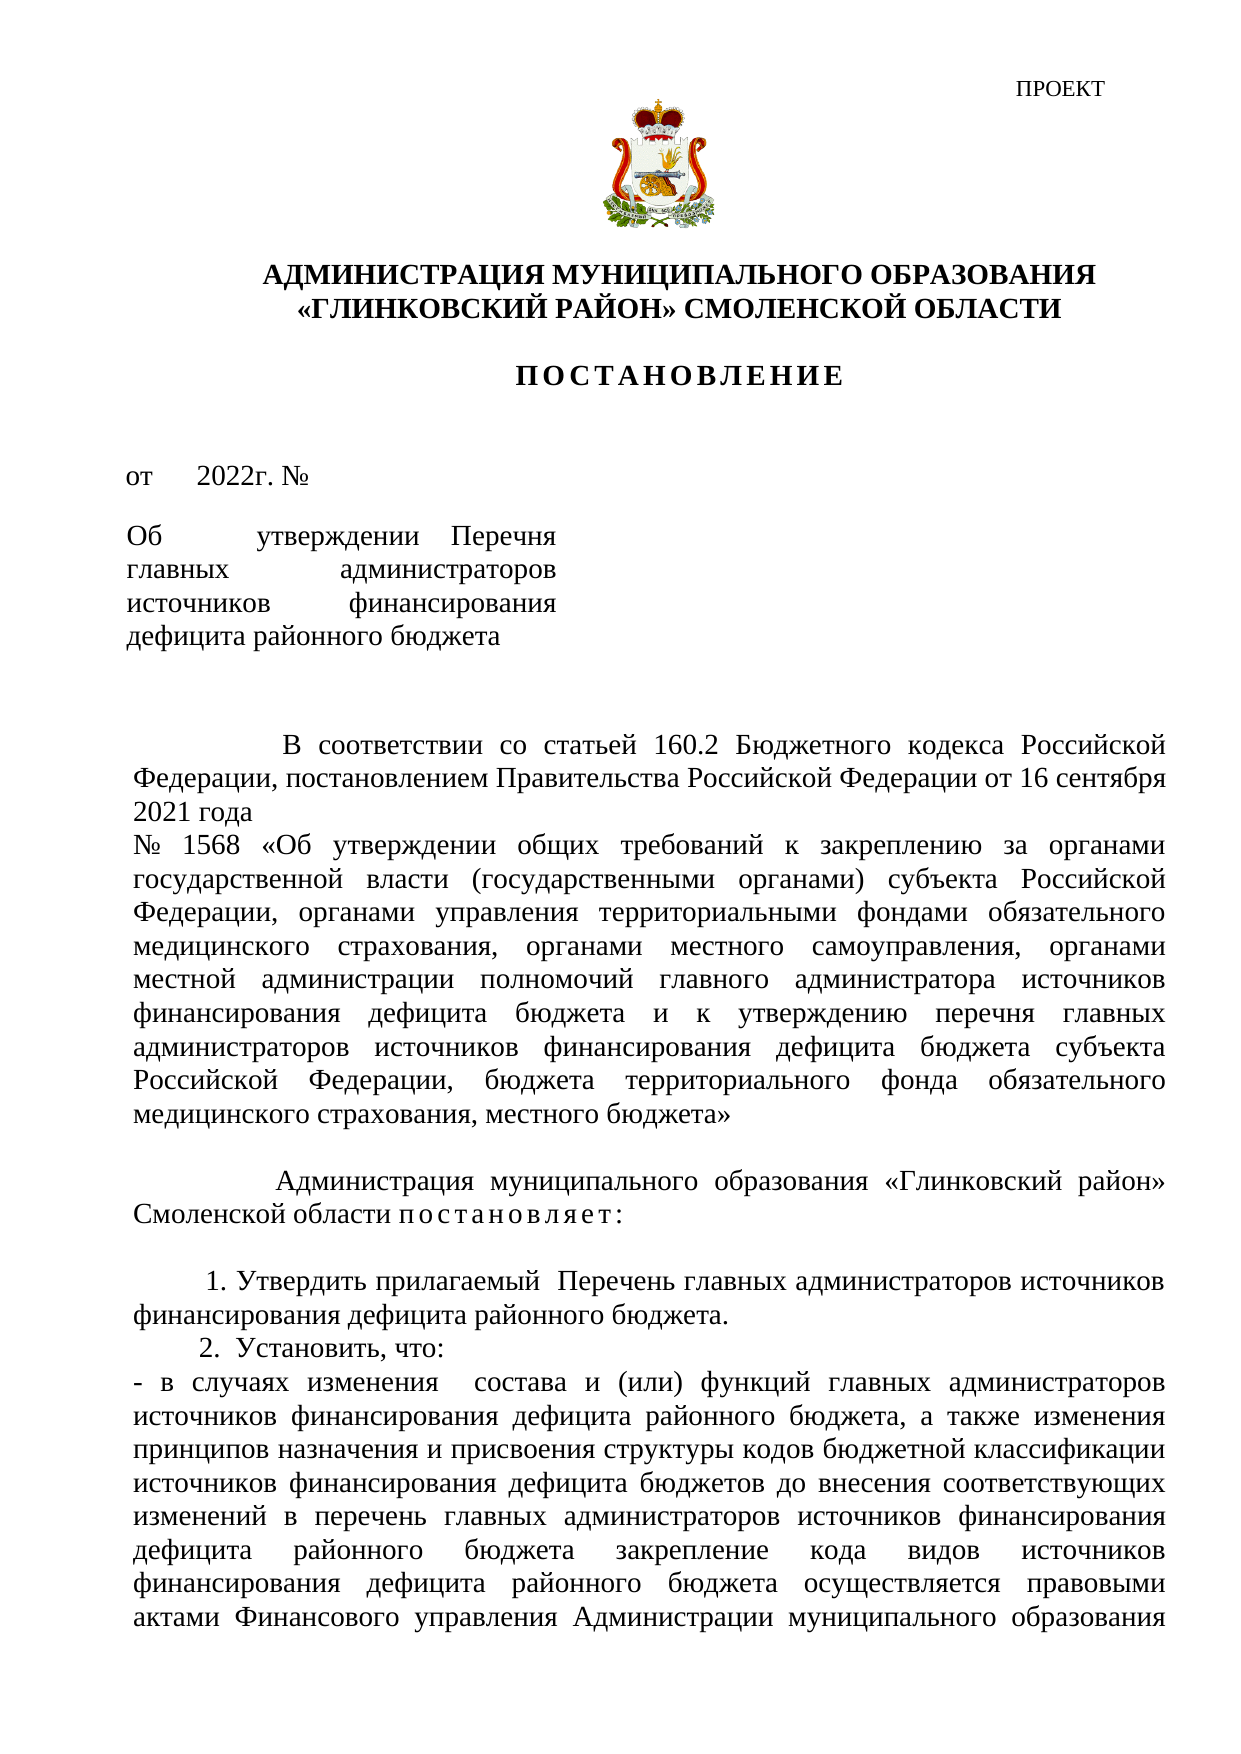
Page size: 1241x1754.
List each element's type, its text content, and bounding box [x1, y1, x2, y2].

text Администрация муниципального образования «Глинковский район» Смоленской области постановляет: [133, 1163, 1167, 1230]
text «ГЛИНКОВСКИЙ РАЙОН» СМОЛЕНСКОЙ ОБЛАСТИ [162, 291, 1167, 324]
text 1. Утвердить прилагаемый Перечень главных администраторов источников финансирования дефицита районного бюджета. [133, 1263, 1167, 1331]
text от 2022г. № [118, 458, 1167, 492]
text АДМИНИСТРАЦИЯ МУНИЦИПАЛЬНОГО ОБРАЗОВАНИЯ [162, 257, 1167, 291]
text № 1568 «Об утверждении общих требований к закреплению за органами государственной власти (государственными органами) субъекта Российской Федерации, органами управления территориальными фондами обязательного медицинского страхования, органами местного самоуправления, органами местной администрации полномочий главного администратора источников финансирования дефицита бюджета и к утверждению перечня главных администраторов источников финансирования дефицита бюджета субъекта Российской Федерации, бюджета территориального фонда обязательного медицинского страхования, местного бюджета» [133, 827, 1167, 1129]
text 2. Установить, что: [162, 1331, 1167, 1364]
picture [601, 97, 716, 229]
text В соответствии со статьей 160.2 Бюджетного кодекса Российской Федерации, постановлением Правительства Российской Федерации от 16 сентября 2021 года [133, 727, 1167, 827]
text ПОСТАНОВЛЕНИЕ [162, 358, 1167, 391]
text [133, 1364, 1167, 1632]
